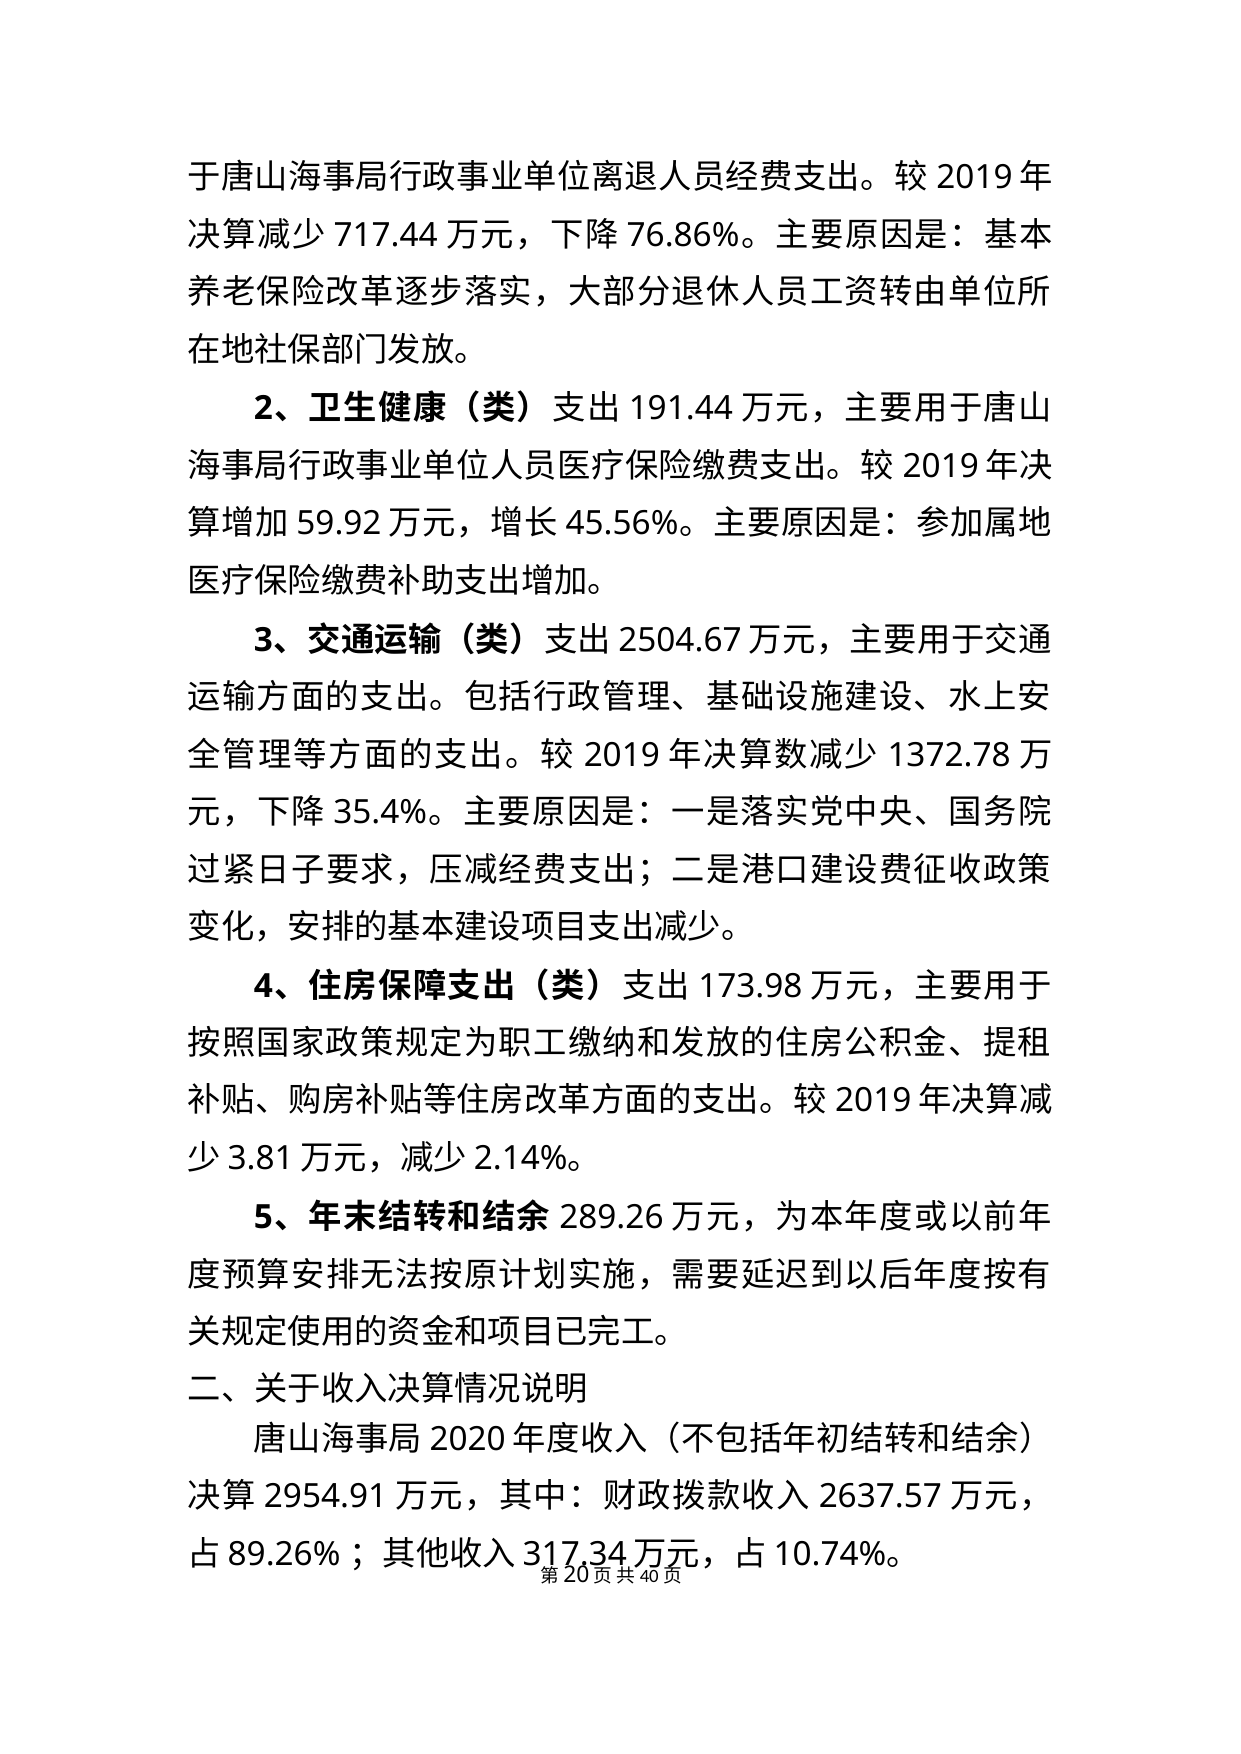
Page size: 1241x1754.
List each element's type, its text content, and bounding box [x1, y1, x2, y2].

list 3、交通运输（类）支出2504.67万元，主要用于交通运输方面的支出。包括行政管理、基础设施建设、水上安全管理等方面的支出。较2019年决算数减少1372.78万元，下降35.4%。主要原因是：一是落实党中央、国务院过紧日子要求，压减经费支出；二是港口建设费征收政策变化，安排的基本建设项目支出减少。 [187, 612, 1053, 948]
list 2、卫生健康（类）支出191.44万元，主要用于唐山海事局行政事业单位人员医疗保险缴费支出。较2019年决算增加59.92万元，增长45.56%。主要原因是：参加属地医疗保险缴费补助支出增加。 [187, 381, 1053, 602]
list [187, 150, 1053, 371]
subtitle 二、关于收入决算情况说明 [187, 1362, 1053, 1410]
list 5、年末结转和结余289.26万元，为本年度或以前年度预算安排无法按原计划实施，需要延迟到以后年度按有关规定使用的资金和项目已完工。 [187, 1190, 1053, 1353]
list 4、住房保障支出（类）支出173.98万元，主要用于按照国家政策规定为职工缴纳和发放的住房公积金、提租补贴、购房补贴等住房改革方面的支出。较2019年决算减少3.81万元，减少2.14%。 [187, 958, 1053, 1179]
list 唐山海事局2020年度收入（不包括年初结转和结余）决算2954.91万元，其中：财政拨款收入2637.57万元，占89.26% ；其他收入317.34万元，占10.74%。 [187, 1412, 1053, 1575]
